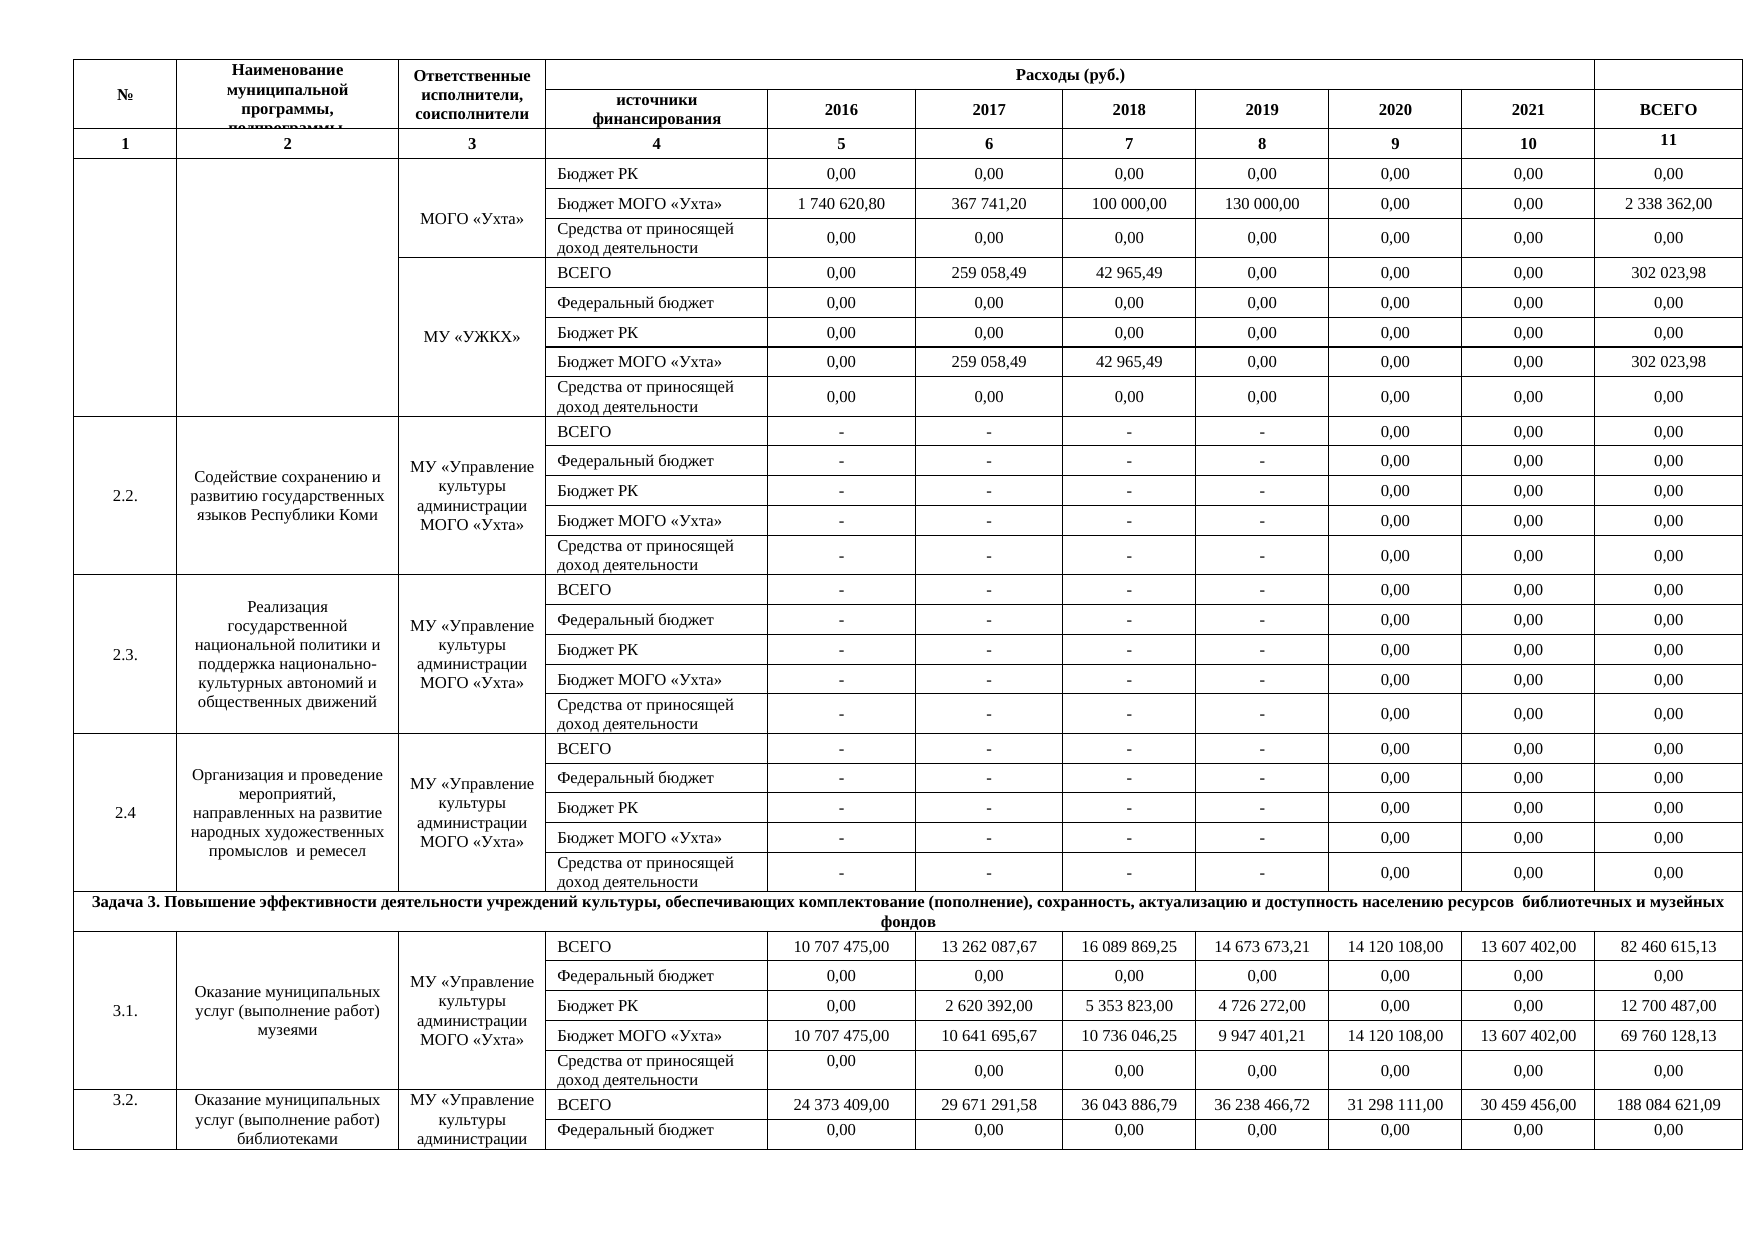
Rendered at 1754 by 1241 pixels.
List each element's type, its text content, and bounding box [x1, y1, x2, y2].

table_cell 0,00 [1329, 189, 1461, 218]
table_cell - [916, 605, 1062, 634]
table_cell - [1196, 536, 1328, 574]
table_cell Федеральный бюджет [546, 446, 767, 475]
table_cell 0,00 [1329, 961, 1461, 990]
table_cell 0,00 [1595, 823, 1742, 852]
table_cell 0,00 [1462, 694, 1594, 733]
table_cell 0,00 [1595, 159, 1742, 188]
table_cell 14 120 108,00 [1329, 1021, 1461, 1050]
table_cell Бюджет МОГО «Ухта» [546, 823, 767, 852]
table_cell 0,00 [1196, 258, 1328, 287]
table_cell 7 [1063, 129, 1195, 158]
table_cell 2.3. [74, 575, 176, 733]
table_cell 0,00 [916, 377, 1062, 416]
table_cell 1 [74, 129, 176, 158]
table_cell - [768, 793, 915, 822]
table_cell 0,00 [1595, 853, 1742, 891]
table_cell - [768, 823, 915, 852]
table_cell - [1063, 575, 1195, 604]
table_cell - [1196, 853, 1328, 891]
table_cell Задача 3. Повышение эффективности деятельности учреждений культуры, обеспечивающих комплектование (пополнение), сохранность, актуализацию и доступность населению ресурсов библиотечных и музейных фондов [74, 892, 1742, 931]
table_cell 0,00 [1196, 288, 1328, 317]
table_cell 0,00 [1329, 575, 1461, 604]
table_cell 0,00 [1329, 793, 1461, 822]
table_cell 0,00 [1595, 575, 1742, 604]
table_cell 0,00 [1329, 377, 1461, 416]
table_cell 0,00 [1329, 258, 1461, 287]
table_cell - [768, 417, 915, 445]
table_cell 10 [1462, 129, 1594, 158]
table_cell - [768, 694, 915, 733]
table_cell 0,00 [768, 258, 915, 287]
table_cell - [1196, 764, 1328, 792]
table_cell 0,00 [1329, 694, 1461, 733]
table_cell 0,00 [1462, 159, 1594, 188]
table_header [1595, 60, 1742, 89]
table_cell 0,00 [916, 1120, 1062, 1149]
table_cell - [1196, 575, 1328, 604]
table_cell 0,00 [1595, 377, 1742, 416]
table_cell 0,00 [1329, 348, 1461, 376]
table_cell 3 [399, 129, 545, 158]
table_cell 0,00 [1329, 1051, 1461, 1089]
table_cell 3.1. [74, 932, 176, 1089]
table_cell - [768, 665, 915, 693]
table_cell 0,00 [768, 288, 915, 317]
table_cell 30 459 456,00 [1462, 1090, 1594, 1119]
table_cell 0,00 [916, 961, 1062, 990]
table_cell - [768, 575, 915, 604]
table_cell - [1063, 853, 1195, 891]
table_cell 367 741,20 [916, 189, 1062, 218]
table_cell - [916, 665, 1062, 693]
table_cell - [1063, 665, 1195, 693]
table_cell 0,00 [1329, 605, 1461, 634]
table_cell - [1063, 764, 1195, 792]
table_cell 0,00 [1462, 258, 1594, 287]
table_cell - [768, 446, 915, 475]
table_cell - [768, 536, 915, 574]
table_cell 0,00 [916, 219, 1062, 257]
table_cell 2020 [1329, 90, 1461, 128]
table_cell 0,00 [1462, 536, 1594, 574]
table_header Расходы (руб.) [546, 60, 1594, 89]
table_cell 0,00 [916, 318, 1062, 346]
table_cell 14 120 108,00 [1329, 932, 1461, 960]
table_cell ВСЕГО [546, 258, 767, 287]
table_cell 0,00 [1462, 1120, 1594, 1149]
table_cell 0,00 [1462, 1051, 1594, 1089]
table_cell - [916, 417, 1062, 445]
table_cell 0,00 [1329, 417, 1461, 445]
table_cell ВСЕГО [546, 575, 767, 604]
table_cell - [916, 853, 1062, 891]
table_cell 10 641 695,67 [916, 1021, 1062, 1050]
table_cell ВСЕГО [546, 734, 767, 762]
table_cell 2 620 392,00 [916, 991, 1062, 1020]
table_cell Бюджет МОГО «Ухта» [546, 506, 767, 535]
table_cell 0,00 [1595, 961, 1742, 990]
table_cell - [768, 605, 915, 634]
table_cell 0,00 [768, 219, 915, 257]
table_cell 0,00 [1595, 665, 1742, 693]
table_cell - [1063, 793, 1195, 822]
table_cell Средства от приносящей доход деятельности [546, 219, 767, 257]
table_cell 0,00 [916, 159, 1062, 188]
table_cell 16 089 869,25 [1063, 932, 1195, 960]
table_cell Средства от приносящей доход деятельности [546, 536, 767, 574]
table_cell 0,00 [1595, 318, 1742, 346]
table_cell 42 965,49 [1063, 258, 1195, 287]
table_cell 0,00 [768, 1120, 915, 1149]
table_cell 0,00 [768, 318, 915, 346]
table_cell Средства от приносящей доход деятельности [546, 694, 767, 733]
table_cell МУ «Управление культуры администрации МОГО «Ухта» [399, 734, 545, 891]
table_cell 0,00 [1462, 853, 1594, 891]
table_cell - [1196, 506, 1328, 535]
table_cell Средства от приносящей доход деятельности [546, 377, 767, 416]
table_cell 0,00 [1462, 793, 1594, 822]
table_cell 0,00 [1595, 1120, 1742, 1149]
table_cell ВСЕГО [546, 1090, 767, 1119]
table_cell - [1063, 476, 1195, 505]
table_cell 0,00 [1462, 764, 1594, 792]
table_cell 13 607 402,00 [1462, 932, 1594, 960]
table_cell 9 [1329, 129, 1461, 158]
table_cell Бюджет МОГО «Ухта» [546, 348, 767, 376]
table_cell 5 353 823,00 [1063, 991, 1195, 1020]
table_cell Бюджет РК [546, 159, 767, 188]
table_cell 4 [546, 129, 767, 158]
table_cell - [1063, 536, 1195, 574]
table_cell 302 023,98 [1595, 348, 1742, 376]
table_cell 2017 [916, 90, 1062, 128]
table_cell 0,00 [1329, 734, 1461, 762]
table_cell 14 673 673,21 [1196, 932, 1328, 960]
table_cell - [916, 793, 1062, 822]
table_cell - [768, 853, 915, 891]
table_header Ответственные исполнители, соисполнители [399, 60, 545, 128]
table_cell 0,00 [1196, 219, 1328, 257]
table_cell - [1063, 635, 1195, 663]
table_cell ВСЕГО [1595, 90, 1742, 128]
table_cell 0,00 [1196, 348, 1328, 376]
table_cell 0,00 [1595, 793, 1742, 822]
table_cell Бюджет МОГО «Ухта» [546, 665, 767, 693]
table_cell 0,00 [1063, 318, 1195, 346]
table_cell 0,00 [1329, 764, 1461, 792]
table_cell 0,00 [768, 159, 915, 188]
table_cell МУ «Управление культуры администрации МОГО «Ухта» [399, 417, 545, 574]
table_cell 302 023,98 [1595, 258, 1742, 287]
table_cell 0,00 [1462, 635, 1594, 663]
table_cell - [916, 536, 1062, 574]
table_cell Бюджет МОГО «Ухта» [546, 1021, 767, 1050]
table_cell Бюджет РК [546, 635, 767, 663]
table_cell 1 740 620,80 [768, 189, 915, 218]
table_cell - [1063, 605, 1195, 634]
table_cell 0,00 [1462, 377, 1594, 416]
table_cell 0,00 [1329, 1120, 1461, 1149]
table_cell - [916, 446, 1062, 475]
table_cell 130 000,00 [1196, 189, 1328, 218]
table_cell 0,00 [1329, 635, 1461, 663]
table_cell 0,00 [1595, 635, 1742, 663]
table_cell 0,00 [1462, 506, 1594, 535]
table_cell 0,00 [1595, 1051, 1742, 1089]
table_cell Бюджет МОГО «Ухта» [546, 189, 767, 218]
table_cell Бюджет РК [546, 991, 767, 1020]
table_cell Федеральный бюджет [546, 1120, 767, 1149]
table_cell 0,00 [1595, 476, 1742, 505]
table_cell 0,00 [1329, 219, 1461, 257]
table_cell 0,00 [1329, 446, 1461, 475]
table_header № [74, 60, 176, 128]
table_cell 0,00 [1462, 219, 1594, 257]
table_cell 2.2. [74, 417, 176, 574]
table_cell 0,00 [768, 1051, 915, 1089]
table_cell 0,00 [1329, 476, 1461, 505]
table_cell 2018 [1063, 90, 1195, 128]
table_cell Федеральный бюджет [546, 288, 767, 317]
table_cell 100 000,00 [1063, 189, 1195, 218]
table_cell 6 [916, 129, 1062, 158]
table_cell 2019 [1196, 90, 1328, 128]
table_cell 0,00 [1462, 991, 1594, 1020]
table_cell 2 338 362,00 [1595, 189, 1742, 218]
table_cell Реализация государственной национальной политики и поддержка национально-культурных автономий и общественных движений [177, 575, 398, 733]
table_cell МУ «Управление культуры администрации МОГО «Ухта» [399, 932, 545, 1089]
table_cell - [768, 506, 915, 535]
table_cell 0,00 [1196, 1051, 1328, 1089]
table_cell 0,00 [1196, 961, 1328, 990]
table_cell 0,00 [1595, 417, 1742, 445]
table_cell 11 [1595, 129, 1742, 158]
table_cell 0,00 [1063, 219, 1195, 257]
table_cell - [768, 476, 915, 505]
table_cell 0,00 [1196, 318, 1328, 346]
table_cell - [1196, 694, 1328, 733]
table_cell - [1063, 417, 1195, 445]
table_cell 0,00 [916, 288, 1062, 317]
table_cell 10 707 475,00 [768, 932, 915, 960]
table_cell - [768, 764, 915, 792]
table_cell - [1196, 823, 1328, 852]
table_cell 0,00 [1063, 377, 1195, 416]
table_cell 188 084 621,09 [1595, 1090, 1742, 1119]
table_cell 12 700 487,00 [1595, 991, 1742, 1020]
table_cell - [1063, 506, 1195, 535]
table_cell 0,00 [1196, 1120, 1328, 1149]
table_cell 0,00 [1329, 536, 1461, 574]
table_cell 0,00 [768, 961, 915, 990]
table_cell 2016 [768, 90, 915, 128]
table_cell - [1063, 734, 1195, 762]
table_cell 0,00 [1063, 159, 1195, 188]
table_cell 29 671 291,58 [916, 1090, 1062, 1119]
table_cell 24 373 409,00 [768, 1090, 915, 1119]
table_cell Средства от приносящей доход деятельности [546, 853, 767, 891]
table_cell 82 460 615,13 [1595, 932, 1742, 960]
table_cell - [916, 764, 1062, 792]
table_cell 0,00 [1329, 823, 1461, 852]
table_cell 0,00 [1329, 159, 1461, 188]
table_cell 259 058,49 [916, 258, 1062, 287]
table_cell Бюджет РК [546, 476, 767, 505]
table_cell - [916, 734, 1062, 762]
table_cell Федеральный бюджет [546, 961, 767, 990]
table_cell 2021 [1462, 90, 1594, 128]
table_cell 0,00 [1595, 764, 1742, 792]
table_cell - [916, 575, 1062, 604]
table_cell ВСЕГО [546, 417, 767, 445]
table_cell МУ «Управление культуры администрации МОГО «Ухта» [399, 1090, 545, 1149]
table_cell 13 262 087,67 [916, 932, 1062, 960]
table_cell 0,00 [1462, 446, 1594, 475]
table_cell Бюджет РК [546, 318, 767, 346]
table_cell - [1196, 734, 1328, 762]
table_cell 2 [177, 129, 398, 158]
table_cell - [1196, 476, 1328, 505]
table_cell 0,00 [1462, 734, 1594, 762]
table_cell 0,00 [768, 377, 915, 416]
table_cell Организация и проведение мероприятий, направленных на развитие народных художественных промыслов и ремесел [177, 734, 398, 891]
table_cell 0,00 [1462, 605, 1594, 634]
table_cell 2.4 [74, 734, 176, 891]
table_cell 259 058,49 [916, 348, 1062, 376]
table_cell 69 760 128,13 [1595, 1021, 1742, 1050]
table_cell - [916, 476, 1062, 505]
table_cell - [916, 506, 1062, 535]
table_cell - [916, 635, 1062, 663]
table_cell 0,00 [1462, 348, 1594, 376]
table_cell Оказание муниципальных услуг (выполнение работ) музеями [177, 932, 398, 1089]
table_cell Федеральный бюджет [546, 764, 767, 792]
table_cell 0,00 [1196, 159, 1328, 188]
table_cell - [1196, 665, 1328, 693]
table_cell - [1196, 635, 1328, 663]
table_cell 0,00 [1595, 734, 1742, 762]
table_cell 0,00 [1462, 823, 1594, 852]
table_cell 0,00 [768, 348, 915, 376]
table_cell 4 726 272,00 [1196, 991, 1328, 1020]
table_cell 0,00 [1462, 961, 1594, 990]
table_cell - [1196, 605, 1328, 634]
table_cell 0,00 [1462, 417, 1594, 445]
table_cell - [916, 823, 1062, 852]
table_cell - [1196, 446, 1328, 475]
table_cell Оказание муниципальных услуг (выполнение работ) библиотеками [177, 1090, 398, 1149]
table_cell 0,00 [1329, 853, 1461, 891]
table_cell 36 238 466,72 [1196, 1090, 1328, 1119]
table_cell - [1063, 823, 1195, 852]
table_cell 0,00 [1329, 665, 1461, 693]
table_cell - [1196, 417, 1328, 445]
table_cell 0,00 [1595, 506, 1742, 535]
table_cell 0,00 [1462, 189, 1594, 218]
table_cell 0,00 [1595, 694, 1742, 733]
table_cell 0,00 [1462, 288, 1594, 317]
table_cell 0,00 [1595, 288, 1742, 317]
table_cell 0,00 [1462, 575, 1594, 604]
table_cell 0,00 [1462, 665, 1594, 693]
table_cell 0,00 [1462, 318, 1594, 346]
table_cell 0,00 [1329, 506, 1461, 535]
table_cell 0,00 [1595, 219, 1742, 257]
table_cell - [1196, 793, 1328, 822]
table_cell 0,00 [1196, 377, 1328, 416]
table_cell 0,00 [1329, 991, 1461, 1020]
table_cell ВСЕГО [546, 932, 767, 960]
table_cell - [768, 734, 915, 762]
table_cell - [1063, 694, 1195, 733]
table_cell Бюджет РК [546, 793, 767, 822]
table_cell источники финансирования [546, 90, 767, 128]
table_cell МУ «Управление культуры администрации МОГО «Ухта» [399, 575, 545, 733]
table_cell 0,00 [1462, 476, 1594, 505]
table_cell 0,00 [1063, 1120, 1195, 1149]
table_cell 36 043 886,79 [1063, 1090, 1195, 1119]
table_cell 10 736 046,25 [1063, 1021, 1195, 1050]
table_cell 8 [1196, 129, 1328, 158]
table_cell 0,00 [1329, 318, 1461, 346]
table_cell - [916, 694, 1062, 733]
table_cell 9 947 401,21 [1196, 1021, 1328, 1050]
table_cell 13 607 402,00 [1462, 1021, 1594, 1050]
table_cell 0,00 [768, 991, 915, 1020]
table_cell 0,00 [1063, 961, 1195, 990]
table_cell Средства от приносящей доход деятельности [546, 1051, 767, 1089]
table_cell 0,00 [1329, 288, 1461, 317]
table_cell 3.2. [74, 1090, 176, 1149]
table_cell 0,00 [1595, 446, 1742, 475]
table_cell 0,00 [1063, 1051, 1195, 1089]
table_cell Федеральный бюджет [546, 605, 767, 634]
table_cell 10 707 475,00 [768, 1021, 915, 1050]
table_cell - [768, 635, 915, 663]
table_cell 5 [768, 129, 915, 158]
table_cell МУ «УЖКХ» [399, 258, 545, 416]
table_cell 31 298 111,00 [1329, 1090, 1461, 1119]
table_cell - [1063, 446, 1195, 475]
table_cell 0,00 [916, 1051, 1062, 1089]
table_cell 0,00 [1595, 605, 1742, 634]
table_header Наименование муниципальной программы, подпрограммы, основного мероприятия [177, 60, 398, 128]
table_cell 0,00 [1063, 288, 1195, 317]
table_cell 0,00 [1595, 536, 1742, 574]
table_cell 42 965,49 [1063, 348, 1195, 376]
table_cell Содействие сохранению и развитию государственных языков Республики Коми [177, 417, 398, 574]
